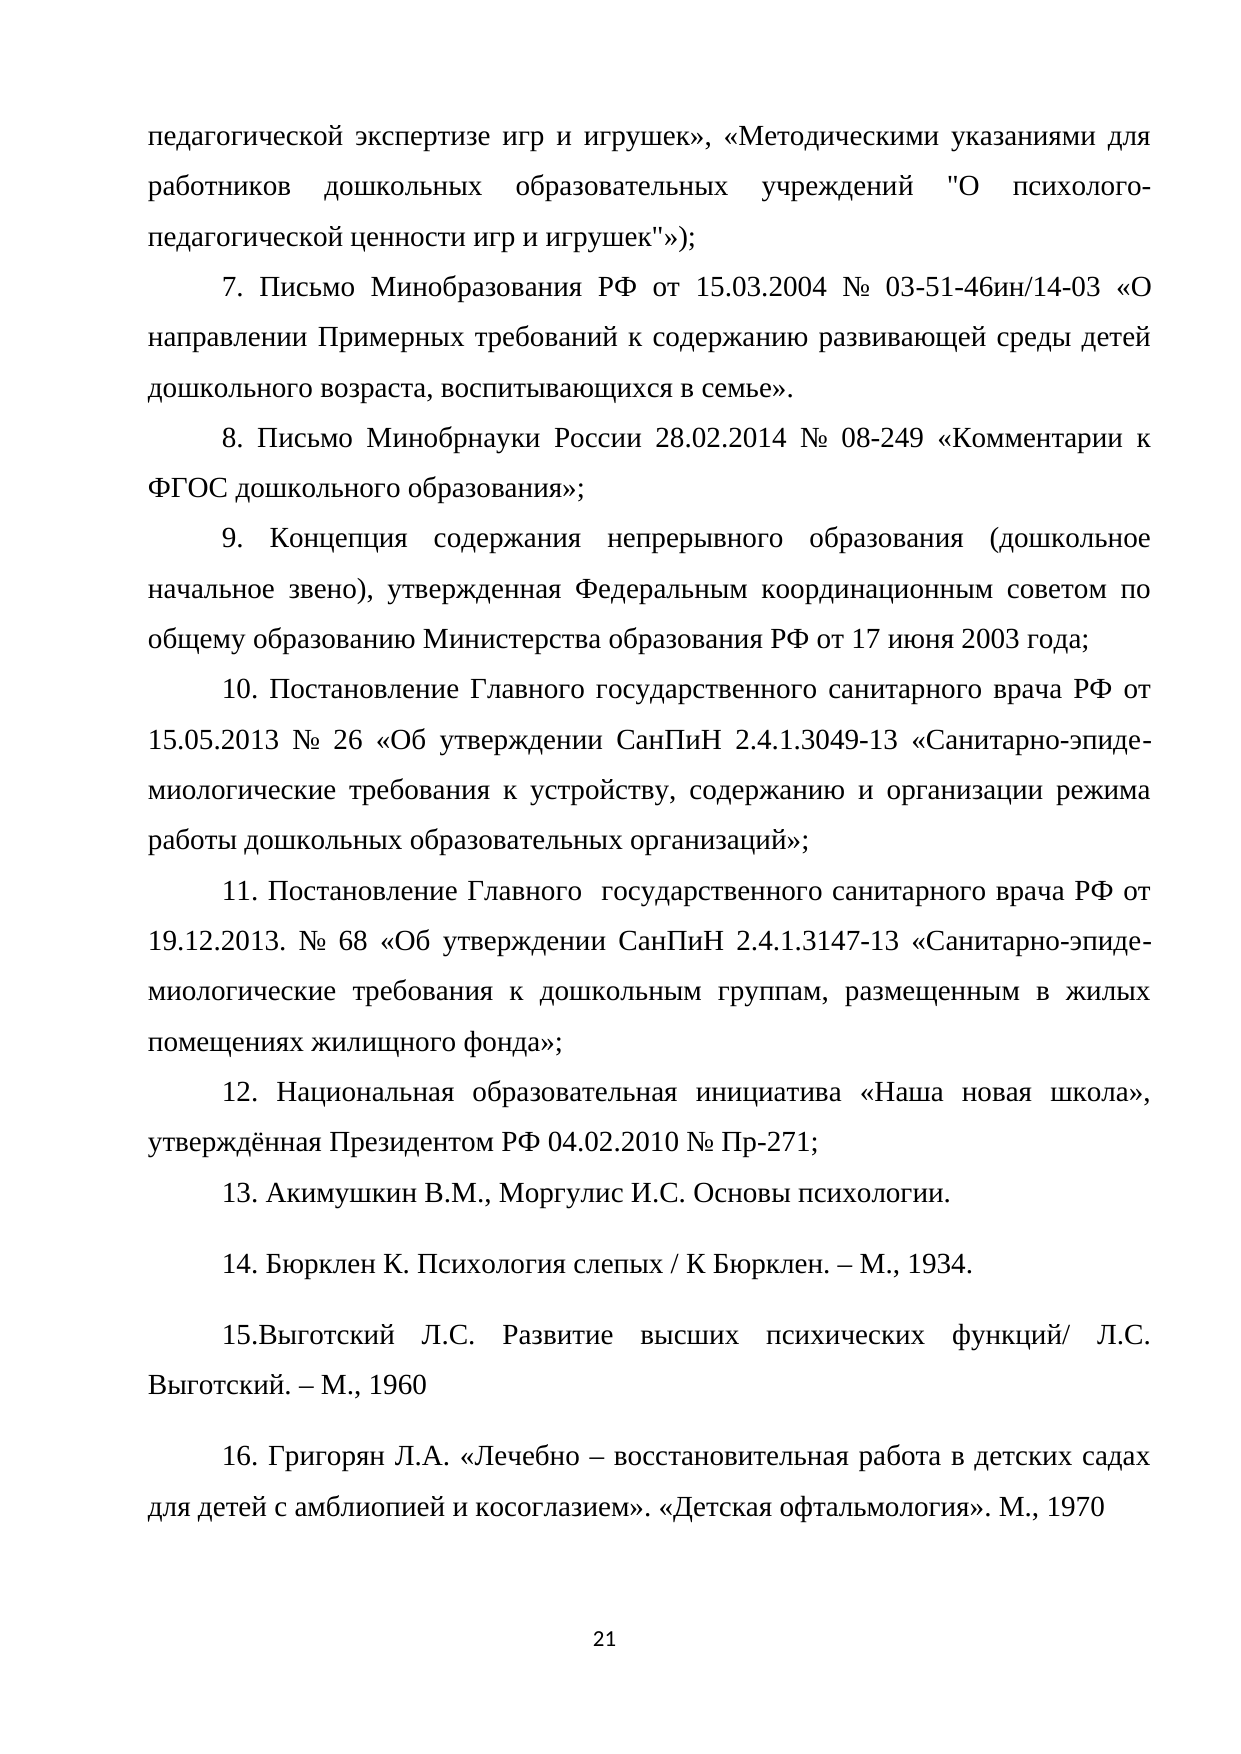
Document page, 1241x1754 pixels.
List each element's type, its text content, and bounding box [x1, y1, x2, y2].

text 9. Концепция содержания непрерывного образования (дошкольное начальное звено), утвержденная Федеральным координационным советом по общему образованию Министерства образования РФ от 17 июня 2003 года; [148, 521, 1152, 655]
text 12. Национальная образовательная инициатива «Наша новая школа», утверждённая Президентом РФ 04.02.2010 № Пр-271; [148, 1074, 1152, 1158]
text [148, 118, 1152, 252]
text 14. Бюрклен К. Психология слепых / К Бюрклен. – М., 1934. [148, 1246, 1152, 1279]
text 15.Выготский Л.С. Развитие высших психических функций/ Л.С. Выготский. – М., 1960 [148, 1317, 1152, 1401]
text 11. Постановление Главного государственного санитарного врача РФ от 19.12.2013. № 68 «Об утверждении СанПиН 2.4.1.3147-13 «Санитарно-эпидемиологические требования к дошкольным группам, размещенным в жилых помещениях жилищного фонда»; [148, 873, 1152, 1057]
text 16. Григорян Л.А. «Лечебно – восстановительная работа в детских садах для детей с амблиопией и косоглазием». «Детская офтальмология». М., 1970 [148, 1438, 1152, 1522]
text 8. Письмо Минобрнауки России 28.02.2014 № 08-249 «Комментарии к ФГОС дошкольного образования»; [148, 420, 1152, 504]
text 10. Постановление Главного государственного санитарного врача РФ от 15.05.2013 № 26 «Об утверждении СанПиН 2.4.1.3049-13 «Санитарно-эпидемиологические требования к устройству, содержанию и организации режима работы дошкольных образовательных организаций»; [148, 672, 1152, 856]
text 7. Письмо Минобразования РФ от 15.03.2004 № 03-51-46ин/14-03 «О направлении Примерных требований к содержанию развивающей среды детей дошкольного возраста, воспитывающихся в семье». [148, 269, 1152, 403]
text 13. Акимушкин В.М., Моргулис И.С. Основы психологии. [148, 1175, 1152, 1208]
